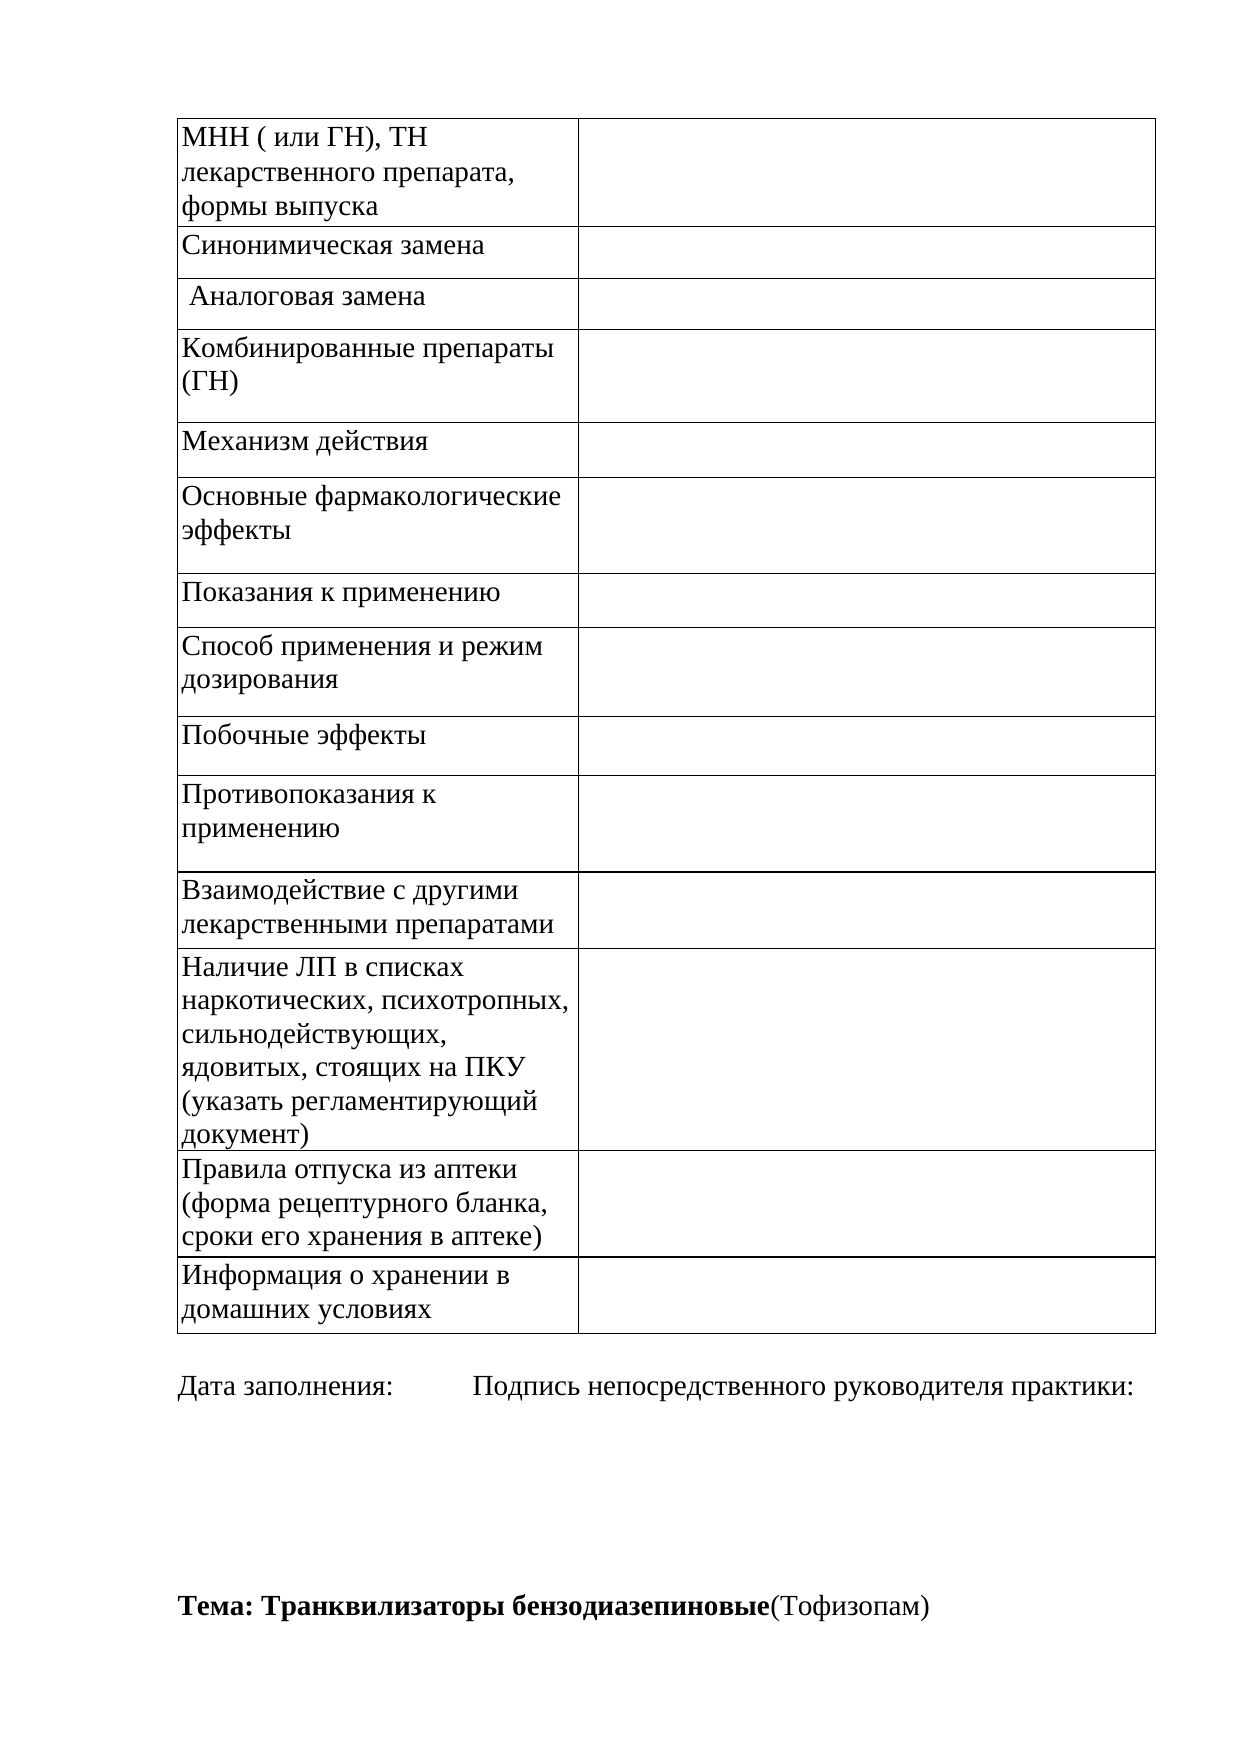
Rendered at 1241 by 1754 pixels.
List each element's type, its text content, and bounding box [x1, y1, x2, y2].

table_cell Информация о хранении в домашних условиях [178, 1258, 578, 1333]
text Дата заполнения: Подпись непосредственного руководителя практики: [177, 1368, 1152, 1401]
table_cell [579, 628, 1155, 716]
table_cell Наличие ЛП в списках наркотических, психотропных, сильнодействующих, ядовитых, стоящих на ПКУ (указать регламентирующий документ) [178, 949, 578, 1150]
table_cell [579, 279, 1155, 329]
table_cell [579, 717, 1155, 775]
table_cell Аналоговая замена [178, 279, 578, 329]
table_cell Показания к применению [178, 574, 578, 627]
table_cell Способ применения и режим дозирования [178, 628, 578, 716]
table_cell [579, 423, 1155, 477]
table_cell Синонимическая замена [178, 227, 578, 277]
table_cell Механизм действия [178, 423, 578, 477]
table_cell Побочные эффекты [178, 717, 578, 775]
table_cell Взаимодействие с другими лекарственными препаратами [178, 873, 578, 948]
table_cell [579, 330, 1155, 422]
table_cell [579, 1258, 1155, 1333]
table_cell Правила отпуска из аптеки (форма рецептурного бланка, сроки его хранения в аптеке) [178, 1151, 578, 1256]
table_cell Основные фармакологические эффекты [178, 478, 578, 573]
table_cell Комбинированные препараты (ГН) [178, 330, 578, 422]
table_cell [579, 873, 1155, 948]
table_cell [579, 1151, 1155, 1256]
table_cell [579, 574, 1155, 627]
table_cell [579, 478, 1155, 573]
table_cell [579, 776, 1155, 871]
table_header [579, 119, 1155, 226]
table_cell [579, 949, 1155, 1150]
table_cell [579, 227, 1155, 277]
table_header МНН ( или ГН), ТН лекарственного препарата, формы выпуска [178, 119, 578, 226]
text Тема: Транквилизаторы бензодиазепиновые(Тофизопам) [177, 1588, 1152, 1622]
table_cell Противопоказания к применению [178, 776, 578, 871]
